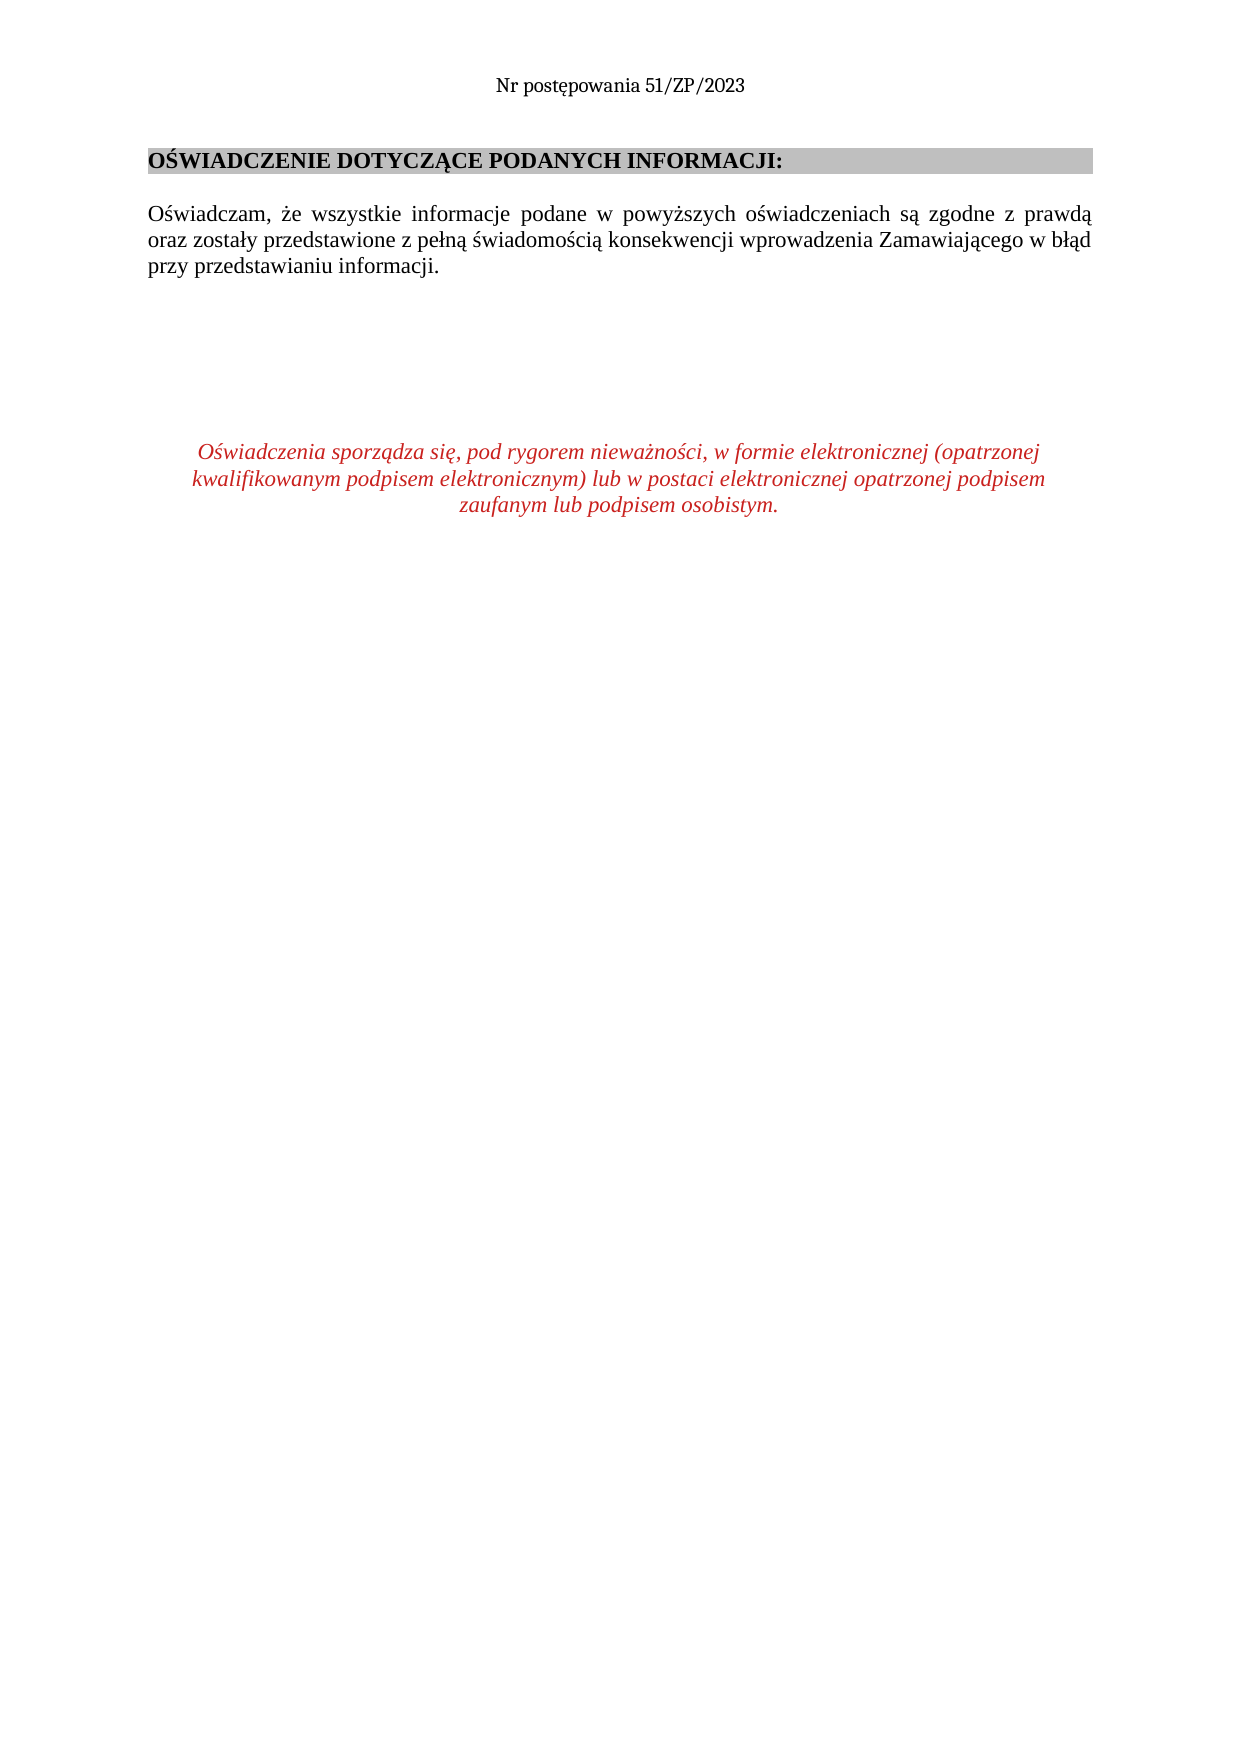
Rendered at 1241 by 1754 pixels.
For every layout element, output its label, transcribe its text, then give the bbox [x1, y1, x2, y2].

text Oświadczenia sporządza się, pod rygorem nieważności, w formie elektronicznej (opatrzonej kwalifikowanym podpisem elektronicznym) lub w postaci elektronicznej opatrzonej podpisem zaufanym lub podpisem osobistym. [148, 438, 1093, 517]
text Oświadczam, że wszystkie informacje podane w powyższych oświadczeniach są zgodne z prawdą oraz zostały przedstawione z pełną świadomością konsekwencji wprowadzenia Zamawiającego w błąd przy przedstawianiu informacji. [148, 199, 1093, 279]
text OŚWIADCZENIE DOTYCZĄCE PODANYCH INFORMACJI: [148, 148, 1093, 174]
